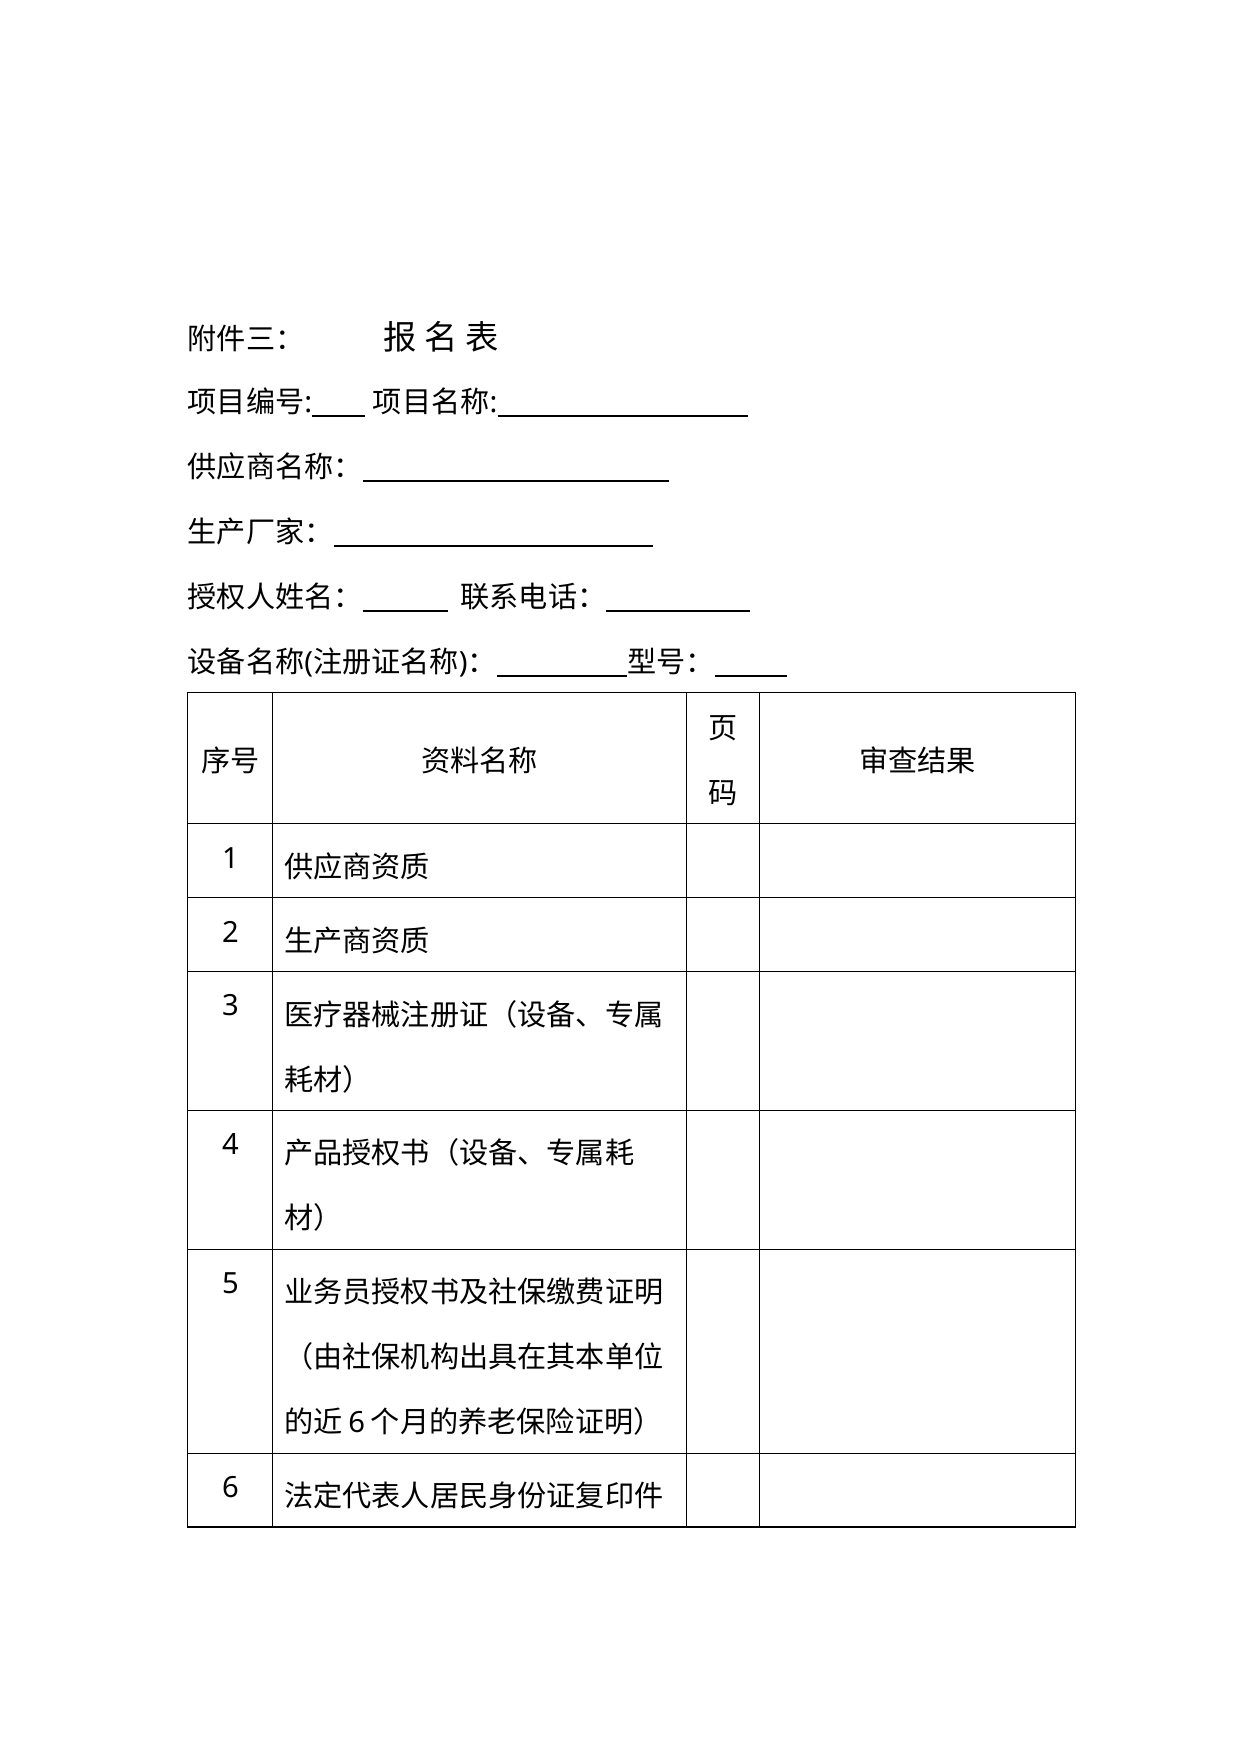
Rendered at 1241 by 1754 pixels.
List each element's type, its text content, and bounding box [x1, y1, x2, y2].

table_header 审查结果 [760, 693, 1075, 823]
table_cell [760, 1454, 1075, 1526]
table_cell 6 [188, 1454, 272, 1526]
table_header 序号 [188, 693, 272, 823]
table_cell [687, 1250, 759, 1453]
table_cell [687, 898, 759, 971]
table_cell [687, 1111, 759, 1249]
table_cell [687, 824, 759, 897]
table_cell [760, 972, 1075, 1110]
table_cell 法定代表人居民身份证复印件 [273, 1454, 686, 1526]
table_cell 业务员授权书及社保缴费证明（由社保机构出具在其本单位的近6个月的养老保险证明） [273, 1250, 686, 1453]
table_cell 2 [188, 898, 272, 971]
text 授权人姓名： 联系电话： [187, 562, 1053, 627]
text 项目编号: 项目名称: [187, 367, 1053, 432]
table_cell 医疗器械注册证（设备、专属耗材） [273, 972, 686, 1110]
table_cell [760, 824, 1075, 897]
table_header 资料名称 [273, 693, 686, 823]
table_cell 产品授权书（设备、专属耗材） [273, 1111, 686, 1249]
table_cell [760, 1250, 1075, 1453]
table_cell 生产商资质 [273, 898, 686, 971]
table_cell 4 [188, 1111, 272, 1249]
table_cell [687, 1454, 759, 1526]
table_cell [760, 898, 1075, 971]
text 生产厂家： [187, 497, 1053, 562]
text 设备名称(注册证名称)： 型号： [187, 627, 1053, 692]
table_cell 1 [188, 824, 272, 897]
table_cell 5 [188, 1250, 272, 1453]
text 供应商名称： [187, 432, 1053, 497]
table_cell [687, 972, 759, 1110]
table_header 页码 [687, 693, 759, 823]
table_cell 3 [188, 972, 272, 1110]
text 附件三： 报 名 表 [187, 302, 1053, 367]
table_cell [760, 1111, 1075, 1249]
table_cell 供应商资质 [273, 824, 686, 897]
